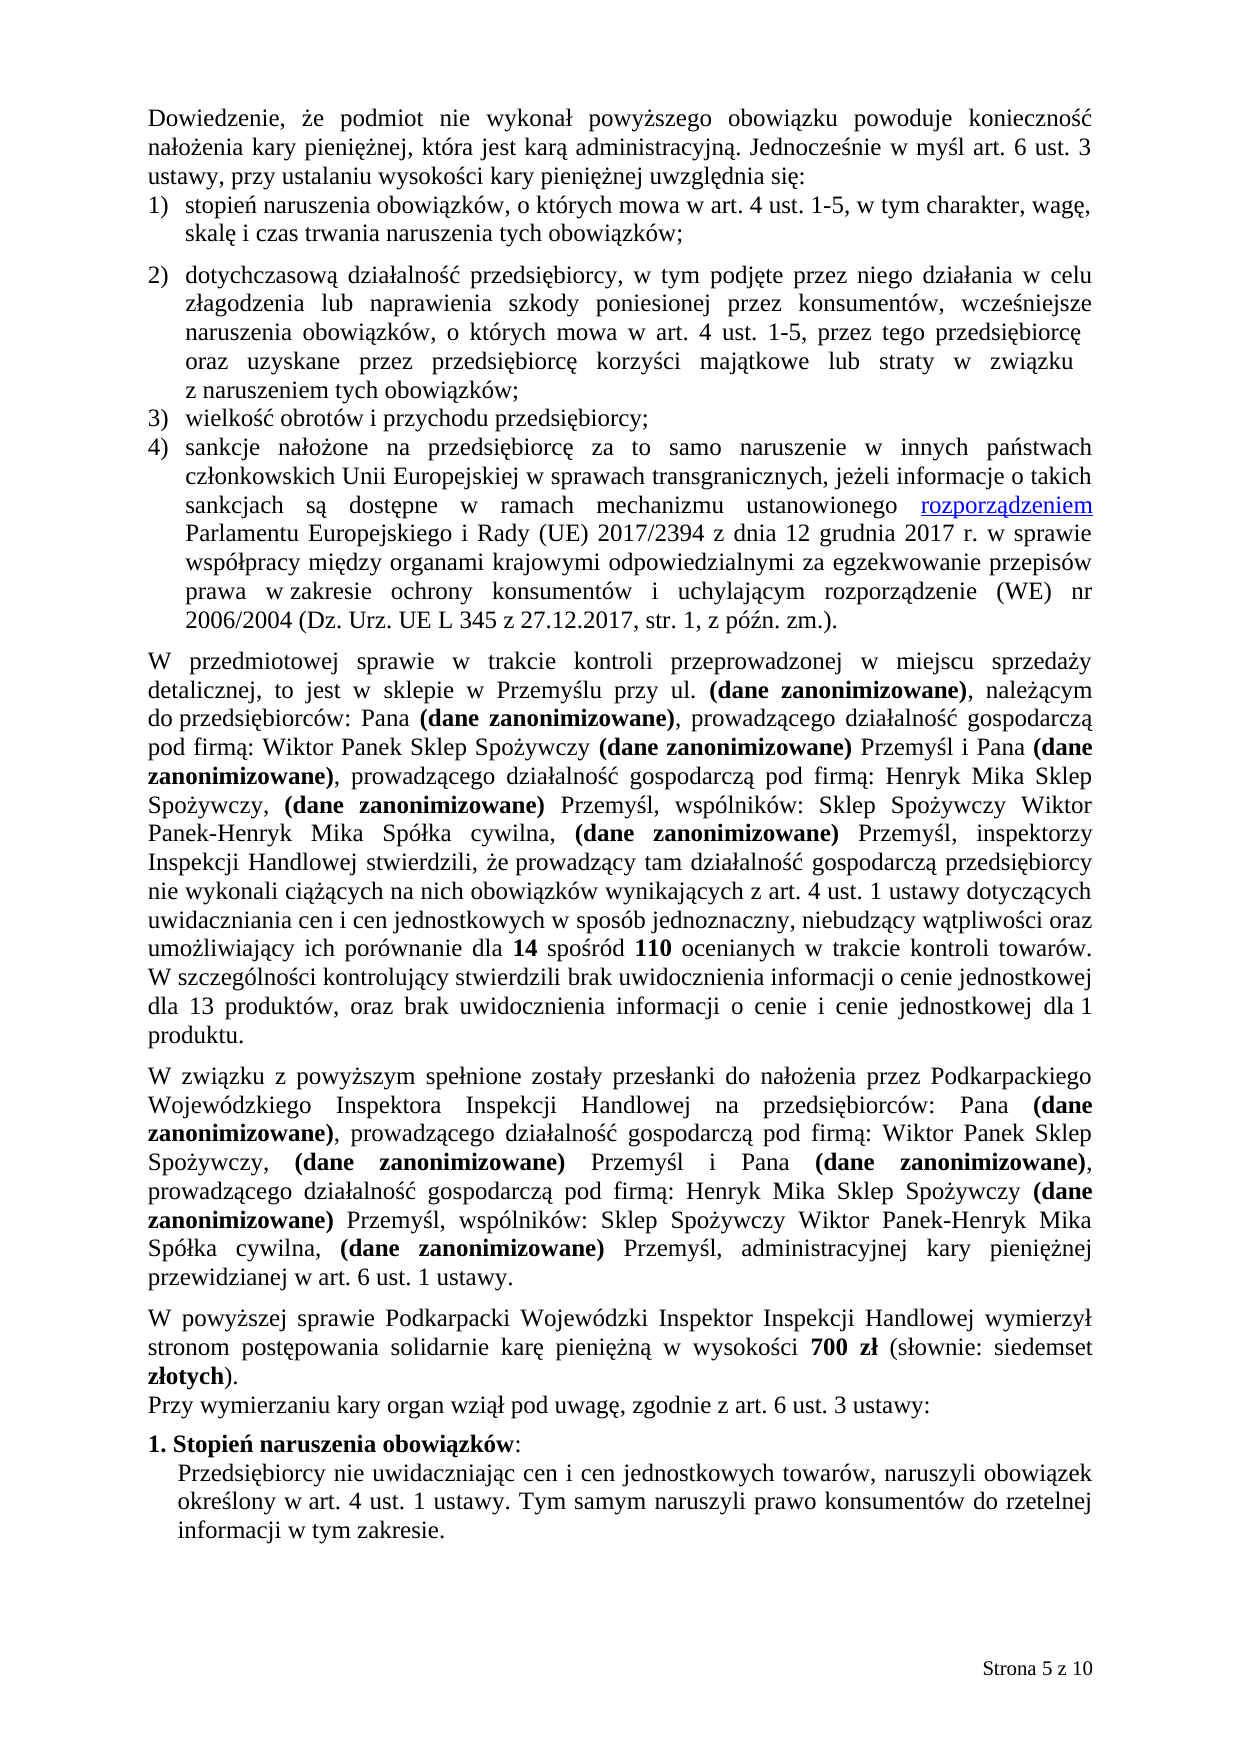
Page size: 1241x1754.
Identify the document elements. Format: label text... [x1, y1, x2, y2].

text Przy wymierzaniu kary organ wziął pod uwagę, zgodnie z art. 6 ust. 3 ustawy: [148, 1390, 1093, 1418]
text Dowiedzenie, że podmiot nie wykonał powyższego obowiązku powoduje konieczność nałożenia kary pieniężnej, która jest karą administracyjną. Jednocześnie w myśl art. 6 ust. 3 ustawy, przy ustalaniu wysokości kary pieniężnej uwzględnia się: [148, 103, 1093, 190]
text W związku z powyższym spełnione zostały przesłanki do nałożenia przez Podkarpackiego Wojewódzkiego Inspektora Inspekcji Handlowej na przedsiębiorców: Pana (dane zanonimizowane), prowadzącego działalność gospodarczą pod firmą: Wiktor Panek Sklep Spożywczy, (dane zanonimizowane) Przemyśl i Pana (dane zanonimizowane), prowadzącego działalność gospodarczą pod firmą: Henryk Mika Sklep Spożywczy (dane zanonimizowane) Przemyśl, wspólników: Sklep Spożywczy Wiktor Panek-Henryk Mika Spółka cywilna, (dane zanonimizowane) Przemyśl, administracyjnej kary pieniężnej przewidzianej w art. 6 ust. 1 ustawy. [148, 1061, 1093, 1291]
list stopień naruszenia obowiązków, o których mowa w art. 4 ust. 1-5, w tym charakter, wagę, skalę i czas trwania naruszenia tych obowiązków; [148, 190, 1093, 247]
list W przedmiotowej sprawie w trakcie kontroli przeprowadzonej w miejscu sprzedaży detalicznej, to jest w sklepie w Przemyślu przy ul. (dane zanonimizowane), należącym do przedsiębiorców: Pana (dane zanonimizowane), prowadzącego działalność gospodarczą pod firmą: Wiktor Panek Sklep Spożywczy (dane zanonimizowane) Przemyśl i Pana (dane zanonimizowane), prowadzącego działalność gospodarczą pod firmą: Henryk Mika Sklep Spożywczy, (dane zanonimizowane) Przemyśl, wspólników: Sklep Spożywczy Wiktor Panek-Henryk Mika Spółka cywilna, (dane zanonimizowane) Przemyśl, inspektorzy Inspekcji Handlowej stwierdzili, że prowadzący tam działalność gospodarczą przedsiębiorcy nie wykonali ciążących na nich obowiązków wynikających z art. 4 ust. 1 ustawy dotyczących uwidaczniania cen i cen jednostkowych w sposób jednoznaczny, niebudzący wątpliwości oraz umożliwiający ich porównanie dla 14 spośród 110 ocenianych w trakcie kontroli towarów. W szczególności kontrolujący stwierdzili brak uwidocznienia informacji o cenie jednostkowej dla 13 produktów, oraz brak uwidocznienia informacji o cenie i cenie jednostkowej dla 1 produktu. [148, 646, 1093, 1048]
list Stopień naruszenia obowiązków: [148, 1429, 1093, 1458]
list wielkość obrotów i przychodu przedsiębiorcy; [148, 403, 1093, 432]
text Przedsiębiorcy nie uwidaczniając cen i cen jednostkowych towarów, naruszyli obowiązek określony w art. 4 ust. 1 ustawy. Tym samym naruszyli prawo konsumentów do rzetelnej informacji w tym zakresie. [177, 1458, 1093, 1544]
list sankcje nałożone na przedsiębiorcę za to samo naruszenie w innych państwach członkowskich Unii Europejskiej w sprawach transgranicznych, jeżeli informacje o takich sankcjach są dostępne w ramach mechanizmu ustanowionego rozporządzeniem Parlamentu Europejskiego i Rady (UE) 2017/2394 z dnia 12 grudnia 2017 r. w sprawie współpracy między organami krajowymi odpowiedzialnymi za egzekwowanie przepisów prawa w zakresie ochrony konsumentów i uchylającym rozporządzenie (WE) nr 2006/2004 (Dz. Urz. UE L 345 z 27.12.2017, str. 1, z późn. zm.). [148, 432, 1093, 633]
text W powyższej sprawie Podkarpacki Wojewódzki Inspektor Inspekcji Handlowej wymierzył stronom postępowania solidarnie karę pieniężną w wysokości 700 zł (słownie: siedemset złotych). [148, 1303, 1093, 1390]
list dotychczasową działalność przedsiębiorcy, w tym podjęte przez niego działania w celu złagodzenia lub naprawienia szkody poniesionej przez konsumentów, wcześniejsze naruszenia obowiązków, o których mowa w art. 4 ust. 1-5, przez tego przedsiębiorcę oraz uzyskane przez przedsiębiorcę korzyści majątkowe lub straty w związku z naruszeniem tych obowiązków; [148, 260, 1093, 403]
